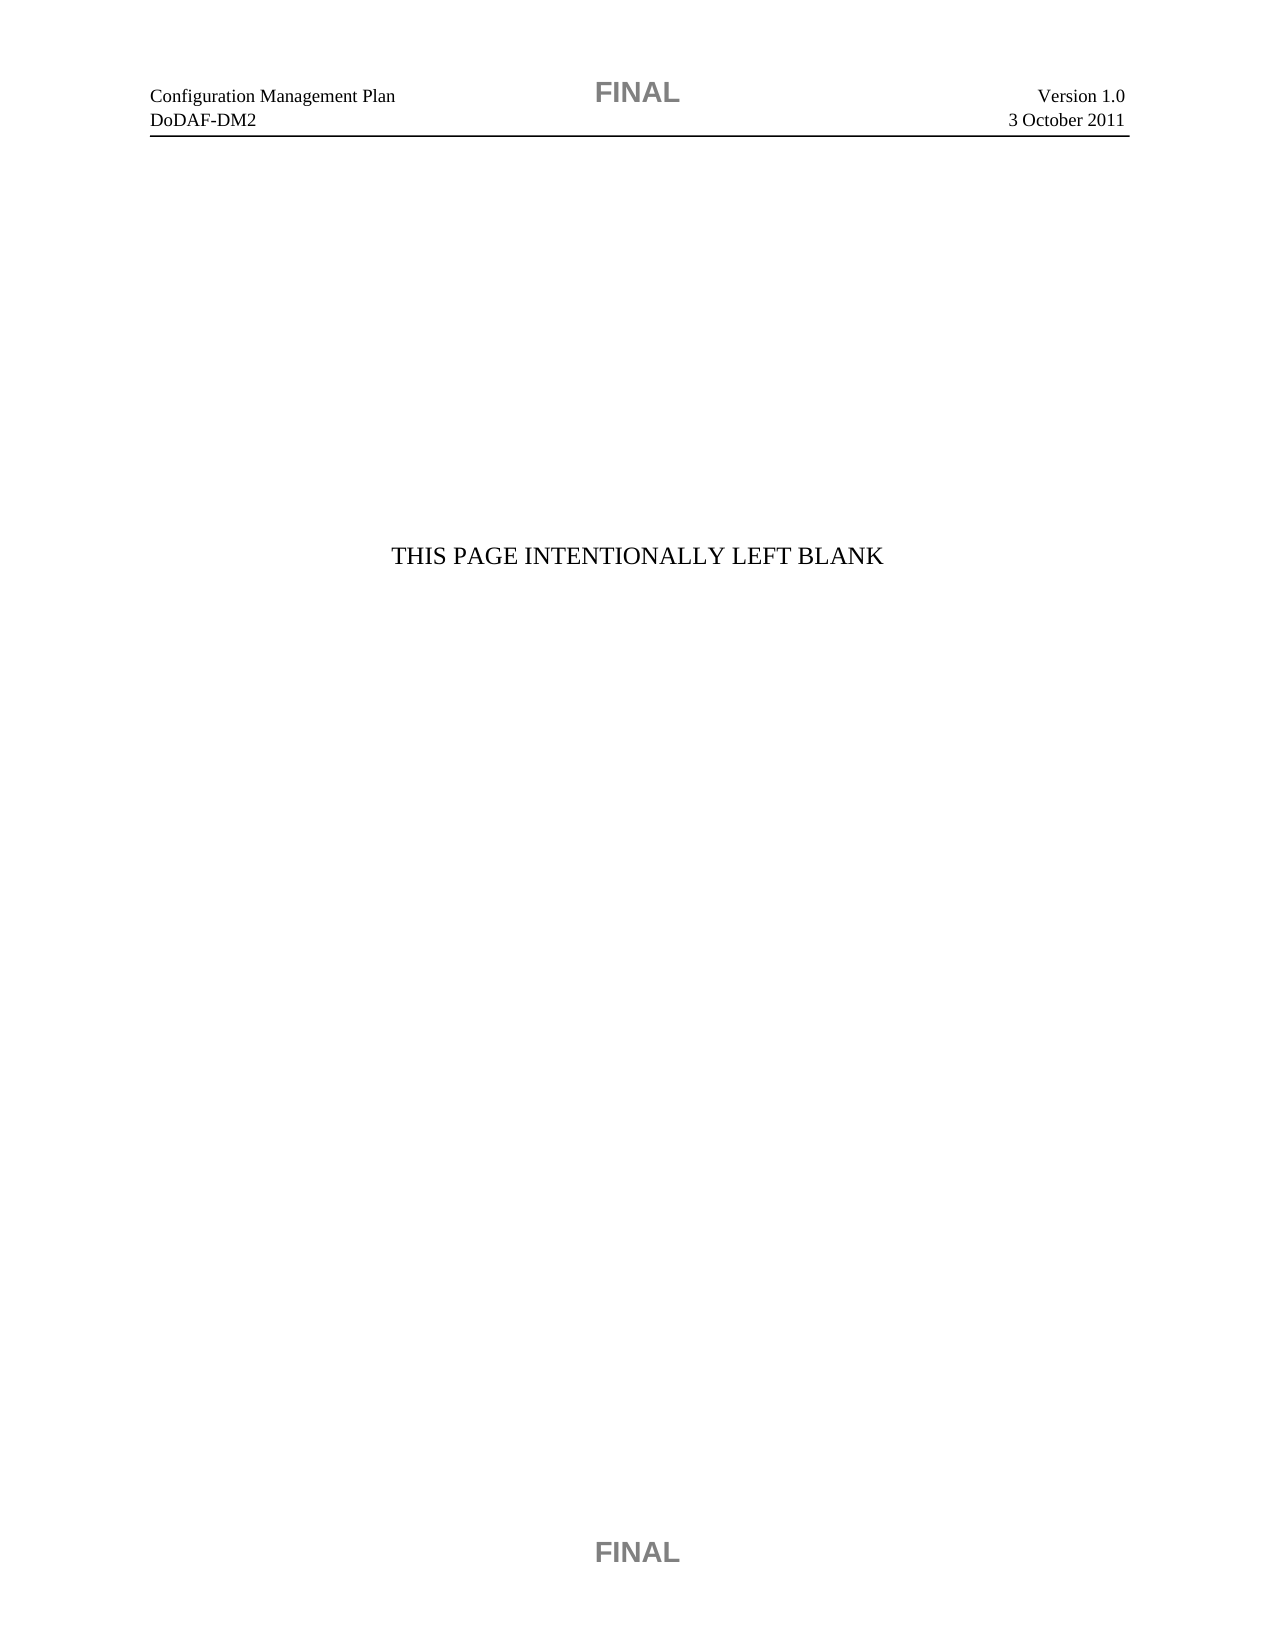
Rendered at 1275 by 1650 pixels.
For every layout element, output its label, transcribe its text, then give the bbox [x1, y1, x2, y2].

text THIS PAGE INTENTIONALLY LEFT BLANK [150, 541, 1125, 570]
